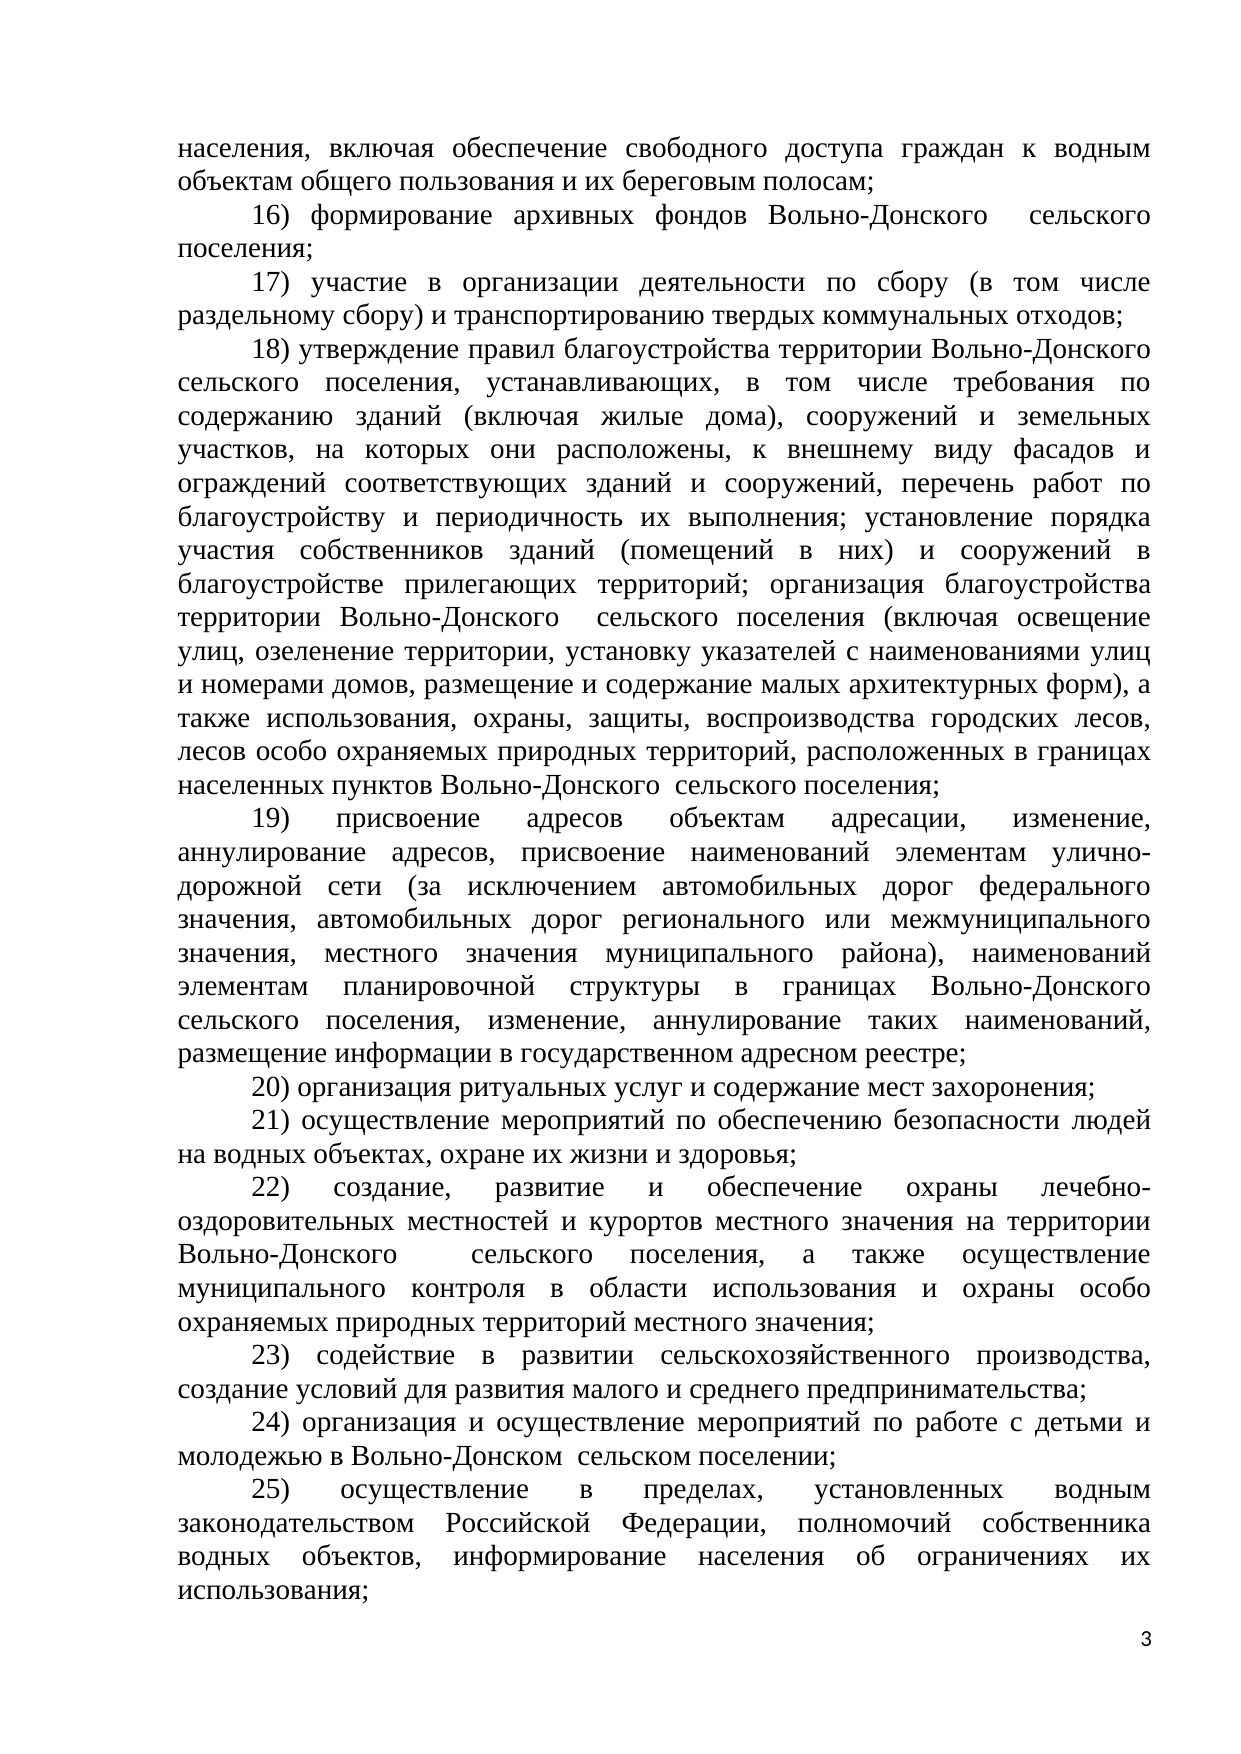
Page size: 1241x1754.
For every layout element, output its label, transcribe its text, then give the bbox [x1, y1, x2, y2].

text 24) организация и осуществление мероприятий по работе с детьми и молодежью в Вольно-Донском сельском поселении; [177, 1404, 1152, 1471]
text 17) участие в организации деятельности по сбору (в том числе раздельному сбору) и транспортированию твердых коммунальных отходов; [177, 264, 1152, 331]
text 23) содействие в развитии сельскохозяйственного производства, создание условий для развития малого и среднего предпринимательства; [177, 1337, 1152, 1404]
text 18) утверждение правил благоустройства территории Вольно-Донского сельского поселения, устанавливающих, в том числе требования по содержанию зданий (включая жилые дома), сооружений и земельных участков, на которых они расположены, к внешнему виду фасадов и ограждений соответствующих зданий и сооружений, перечень работ по благоустройству и периодичность их выполнения; установление порядка участия собственников зданий (помещений в них) и сооружений в благоустройстве прилегающих территорий; организация благоустройства территории Вольно-Донского сельского поселения (включая освещение улиц, озеленение территории, установку указателей с наименованиями улиц и номерами домов, размещение и содержание малых архитектурных форм), а также использования, охраны, защиты, воспроизводства городских лесов, лесов особо охраняемых природных территорий, расположенных в границах населенных пунктов Вольно-Донского сельского поселения; [177, 331, 1152, 801]
text 20) организация ритуальных услуг и содержание мест захоронения; [177, 1069, 1152, 1102]
text 25) осуществление в пределах, установленных водным законодательством Российской Федерации, полномочий собственника водных объектов, информирование населения об ограничениях их использования; [177, 1471, 1152, 1606]
text 16) формирование архивных фондов Вольно-Донского сельского поселения; [177, 197, 1152, 264]
text 19) присвоение адресов объектам адресации, изменение, аннулирование адресов, присвоение наименований элементам улично-дорожной сети (за исключением автомобильных дорог федерального значения, автомобильных дорог регионального или межмуниципального значения, местного значения муниципального района), наименований элементам планировочной структуры в границах Вольно-Донского сельского поселения, изменение, аннулирование таких наименований, размещение информации в государственном адресном реестре; [177, 801, 1152, 1069]
text 22) создание, развитие и обеспечение охраны лечебно-оздоровительных местностей и курортов местного значения на территории Вольно-Донского сельского поселения, а также осуществление муниципального контроля в области использования и охраны особо охраняемых природных территорий местного значения; [177, 1169, 1152, 1337]
text 21) осуществление мероприятий по обеспечению безопасности людей на водных объектах, охране их жизни и здоровья; [177, 1102, 1152, 1169]
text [177, 130, 1152, 197]
